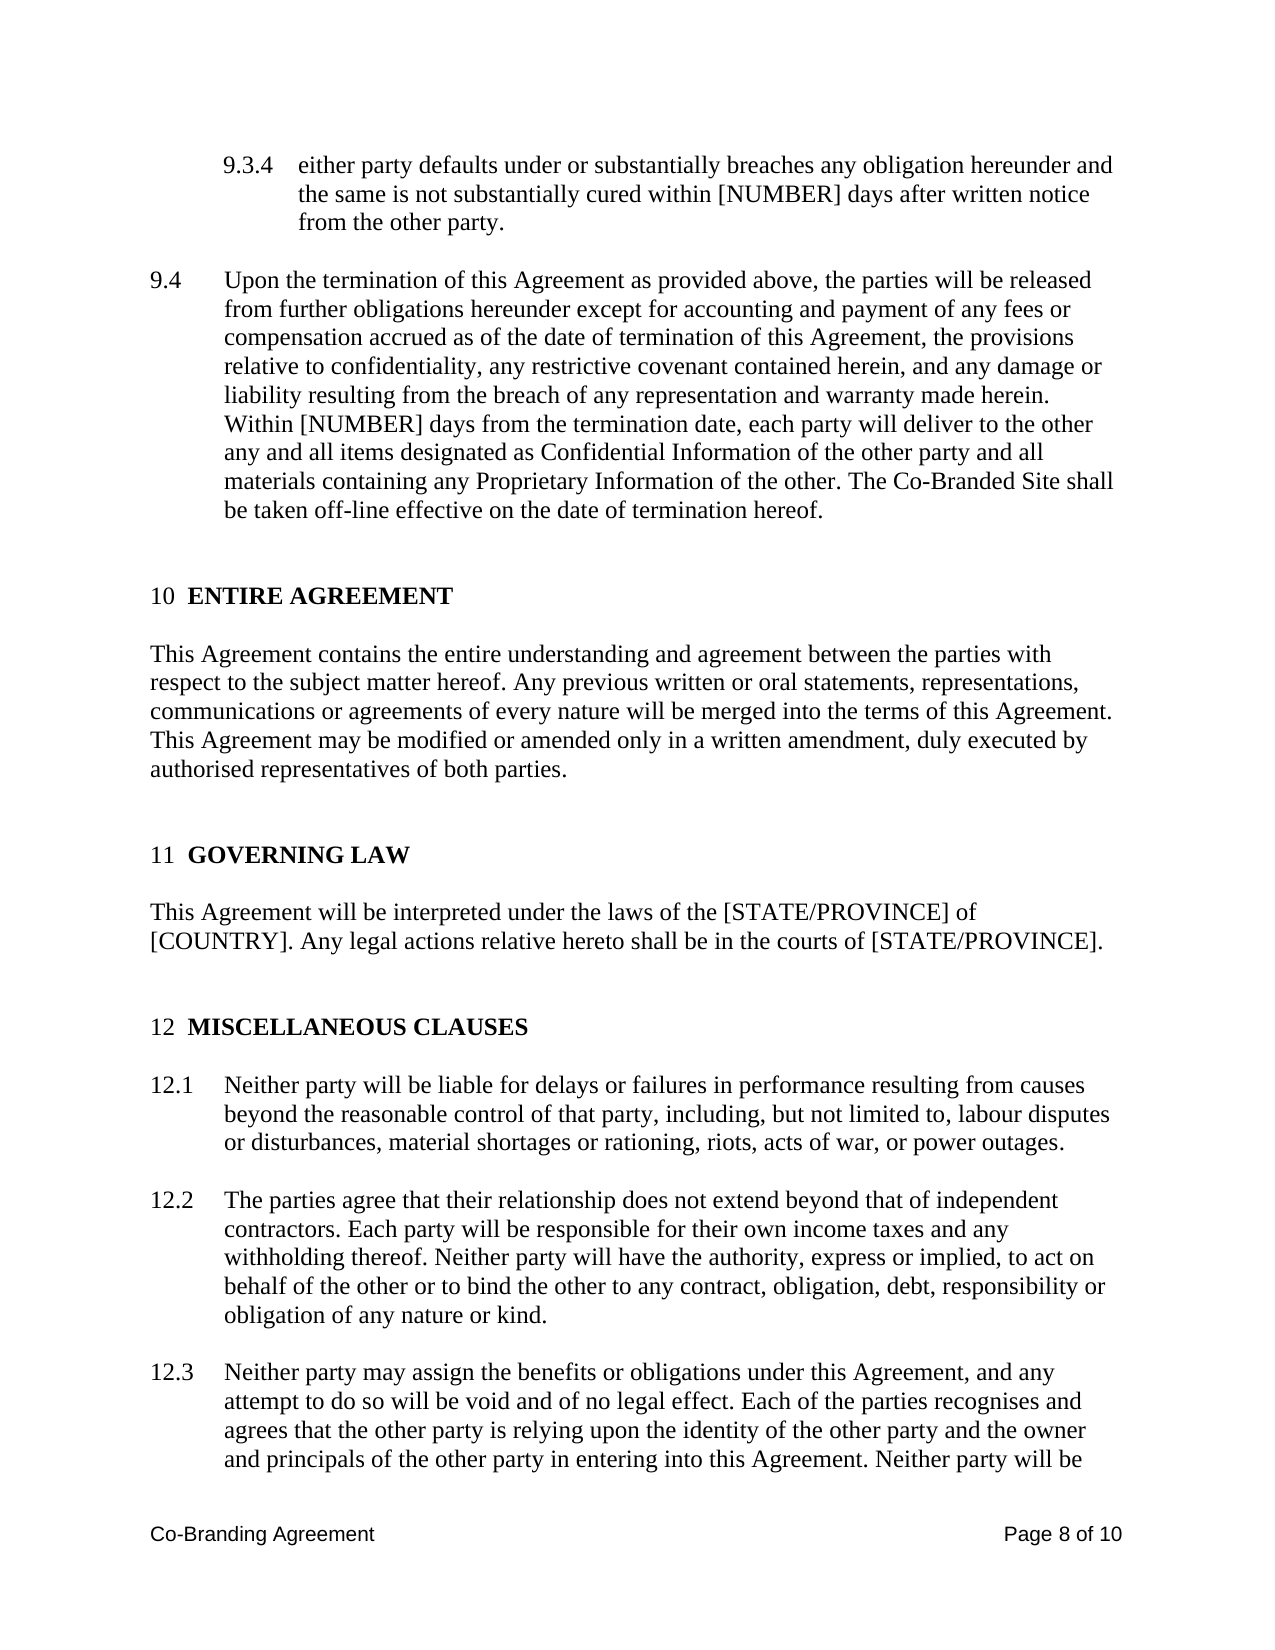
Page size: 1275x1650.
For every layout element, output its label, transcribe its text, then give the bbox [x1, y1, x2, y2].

list Upon the termination of this Agreement as provided above, the parties will be released from further obligations hereunder except for accounting and payment of any fees or compensation accrued as of the date of termination of this Agreement, the provisions relative to confidentiality, any restrictive covenant contained herein, and any damage or liability resulting from the breach of any representation and warranty made herein. Within [NUMBER] days from the termination date, each party will deliver to the other any and all items designated as Confidential Information of the other party and all materials containing any Proprietary Information of the other. The Co-Branded Site shall be taken off-line effective on the date of termination hereof. [150, 265, 1125, 524]
list GOVERNING LAW [150, 840, 1125, 869]
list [150, 1357, 1125, 1472]
text This Agreement contains the entire understanding and agreement between the parties with respect to the subject matter hereof. Any previous written or oral statements, representations, communications or agreements of every nature will be merged into the terms of this Agreement. This Agreement may be modified or amended only in a written amendment, duly executed by authorised representatives of both parties. [150, 639, 1125, 782]
list either party defaults under or substantially breaches any obligation hereunder and the same is not substantially cured within [NUMBER] days after written notice from the other party. [223, 150, 1125, 236]
list Neither party will be liable for delays or failures in performance resulting from causes beyond the reasonable control of that party, including, but not limited to, labour disputes or disturbances, material shortages or rationing, riots, acts of war, or power outages. [150, 1070, 1125, 1156]
list The parties agree that their relationship does not extend beyond that of independent contractors. Each party will be responsible for their own income taxes and any withholding thereof. Neither party will have the authority, express or implied, to act on behalf of the other or to bind the other to any contract, obligation, debt, responsibility or obligation of any nature or kind. [150, 1185, 1125, 1329]
list MISCELLANEOUS CLAUSES [150, 1012, 1125, 1041]
text This Agreement will be interpreted under the laws of the [STATE/PROVINCE] of [COUNTRY]. Any legal actions relative hereto shall be in the courts of [STATE/PROVINCE]. [150, 897, 1125, 955]
list ENTIRE AGREEMENT [150, 581, 1125, 610]
